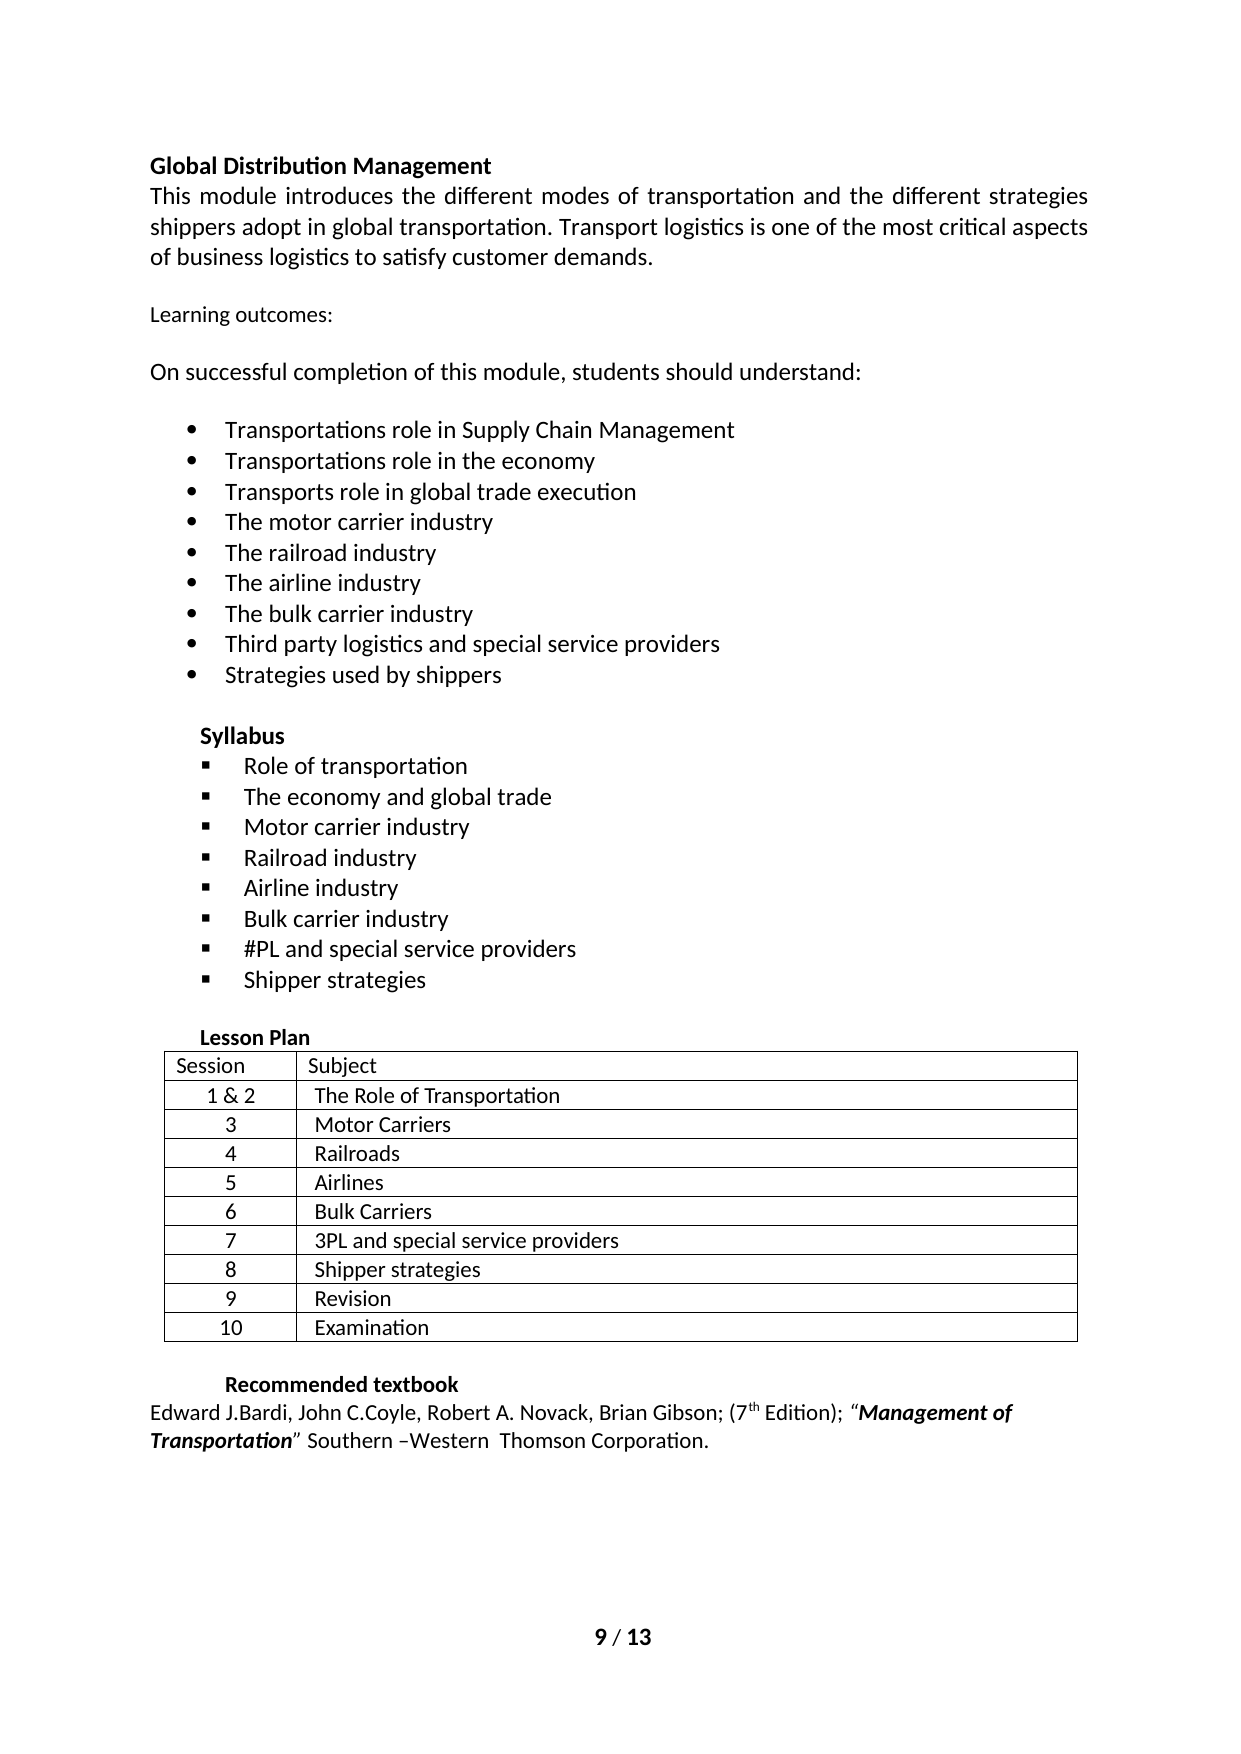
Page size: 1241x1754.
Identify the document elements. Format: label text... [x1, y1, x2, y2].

list Railroad industry [200, 842, 1090, 872]
table_cell Railroads [297, 1139, 1077, 1167]
text Learning outcomes: [150, 300, 1090, 328]
list The bulk carrier industry [187, 598, 1090, 628]
text Edward J.Bardi, John C.Coyle, Robert A. Novack, Brian Gibson; (7th Edition); “Management of Transportation” Southern –Western Thomson Corporation. [150, 1398, 1090, 1454]
table_cell 1 & 2 [165, 1081, 296, 1109]
list Transportations role in the economy [187, 445, 1090, 476]
list Airline industry [200, 872, 1090, 903]
list The motor carrier industry [187, 506, 1090, 537]
list Shipper strategies [200, 964, 1090, 994]
list Third party logistics and special service providers [187, 628, 1090, 659]
list Motor carrier industry [200, 811, 1090, 842]
list Transports role in global trade execution [187, 476, 1090, 506]
list #PL and special service providers [200, 933, 1090, 964]
table_cell 8 [165, 1255, 296, 1283]
text Global Distribution Management [150, 150, 1090, 181]
text On successful completion of this module, students should understand: [150, 356, 1090, 387]
list Bulk carrier industry [200, 903, 1090, 933]
table_cell Bulk Carriers [297, 1197, 1077, 1225]
list The railroad industry [187, 537, 1090, 567]
text Recommended textbook [150, 1370, 1090, 1398]
table_cell 4 [165, 1139, 296, 1167]
table_cell 10 [165, 1313, 296, 1341]
list Strategies used by shippers [187, 659, 1090, 689]
table_cell Airlines [297, 1168, 1077, 1196]
list The airline industry [187, 567, 1090, 598]
table_cell 5 [165, 1168, 296, 1196]
table_cell Examination [297, 1313, 1077, 1341]
table_cell 9 [165, 1284, 296, 1312]
table_cell The Role of Transportation [297, 1081, 1077, 1109]
text Syllabus [163, 720, 1090, 750]
table_cell 6 [165, 1197, 296, 1225]
table_cell Motor Carriers [297, 1110, 1077, 1138]
table_cell 3PL and special service providers [297, 1226, 1077, 1254]
list Role of transportation [200, 750, 1090, 781]
text Lesson Plan [150, 1023, 1090, 1051]
list Transportations role in Supply Chain Management [187, 415, 1090, 445]
table_cell Shipper strategies [297, 1255, 1077, 1283]
table_header Subject [297, 1052, 1077, 1080]
table_cell Revision [297, 1284, 1077, 1312]
table_cell 3 [165, 1110, 296, 1138]
table_cell 7 [165, 1226, 296, 1254]
text This module introduces the different modes of transportation and the different strategies shippers adopt in global transportation. Transport logistics is one of the most critical aspects of business logistics to satisfy customer demands. [150, 181, 1090, 272]
table_header Session [165, 1052, 296, 1080]
list The economy and global trade [200, 781, 1090, 811]
